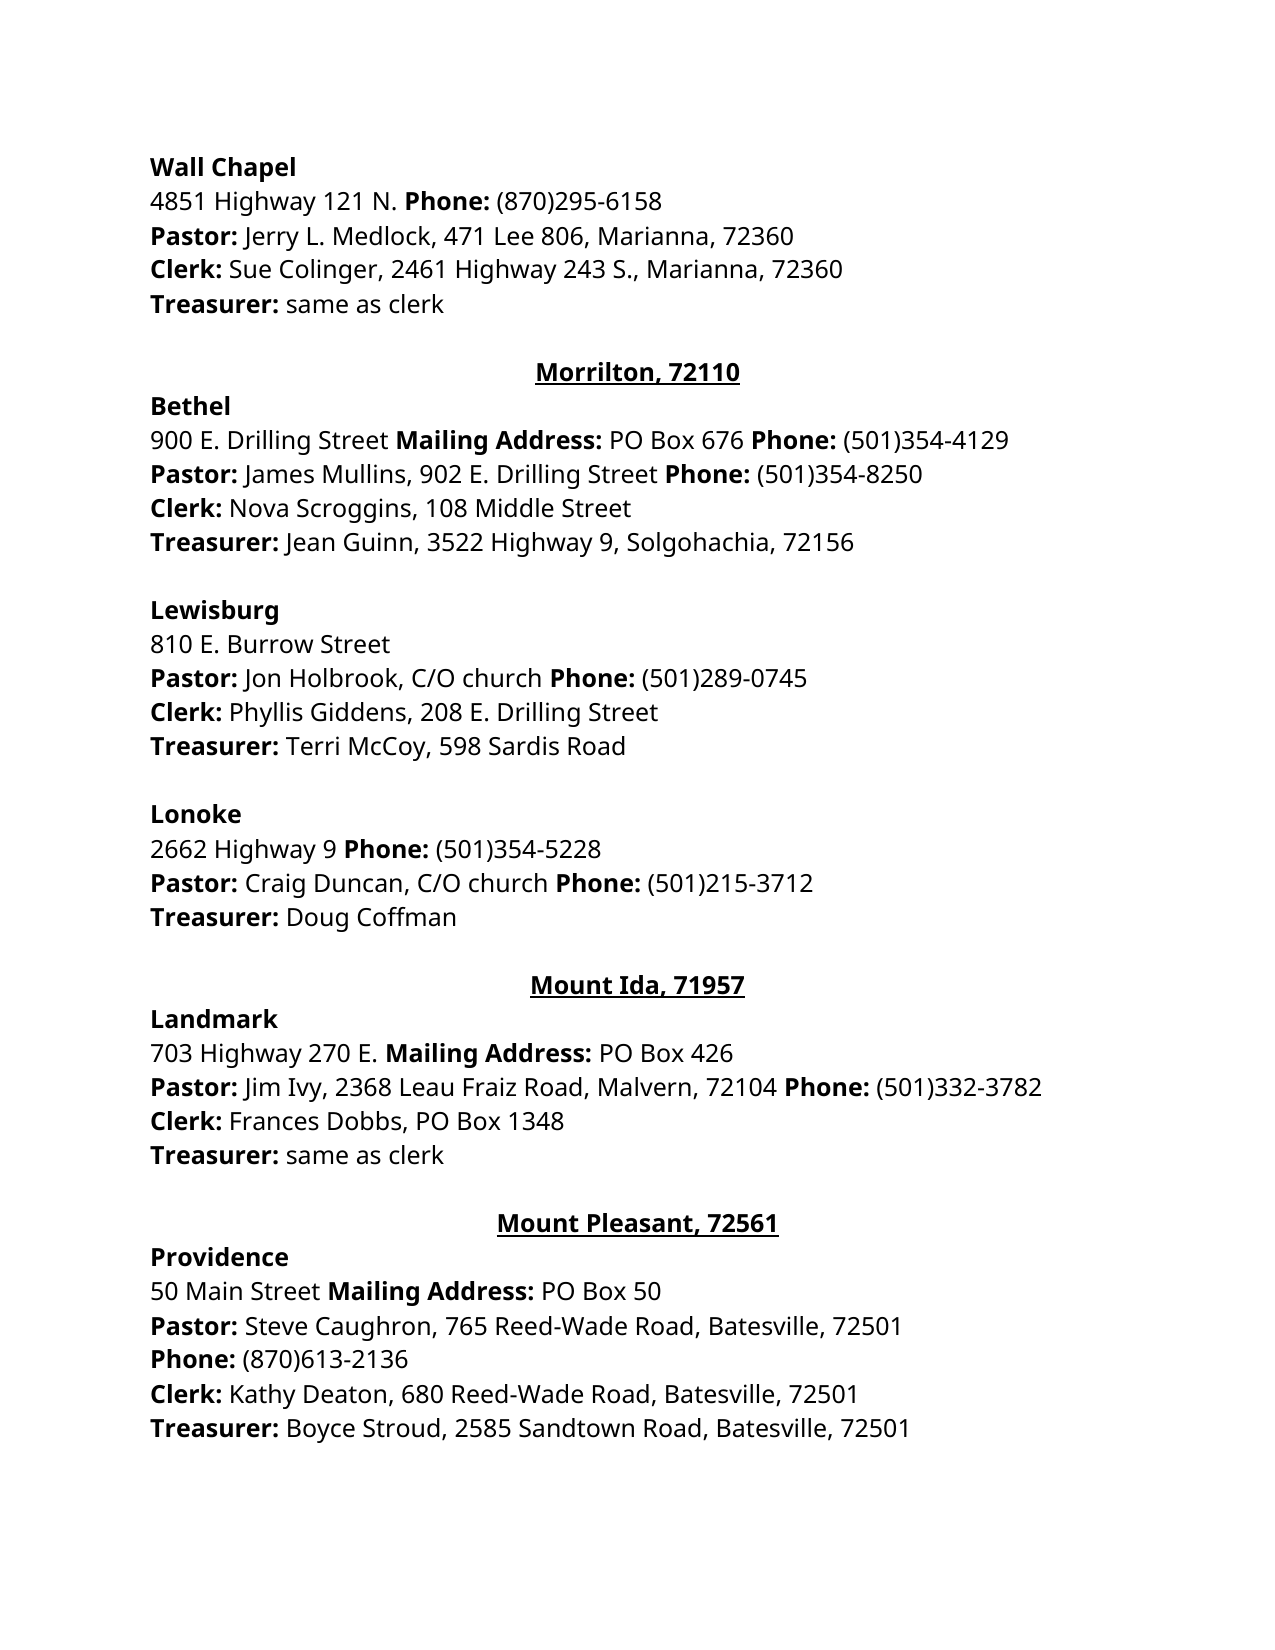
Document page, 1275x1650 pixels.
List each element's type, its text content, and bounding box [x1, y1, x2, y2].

text Treasurer: Boyce Stroud, 2585 Sandtown Road, Batesville, 72501 [150, 1410, 1125, 1444]
text Wall Chapel [150, 150, 1125, 184]
text Pastor: Craig Duncan, C/O church Phone: (501)215-3712 [150, 865, 1125, 899]
text Pastor: Jim Ivy, 2368 Leau Fraiz Road, Malvern, 72104 Phone: (501)332-3782 [150, 1070, 1125, 1104]
text 810 E. Burrow Street [150, 627, 1125, 661]
text Lonoke [150, 797, 1125, 831]
text Clerk: Nova Scroggins, 108 Middle Street [150, 491, 1125, 525]
text Pastor: James Mullins, 902 E. Drilling Street Phone: (501)354-8250 [150, 457, 1125, 491]
text Bethel [150, 388, 1125, 422]
text 50 Main Street Mailing Address: PO Box 50 [150, 1274, 1125, 1308]
text Clerk: Frances Dobbs, PO Box 1348 [150, 1104, 1125, 1138]
text Landmark [150, 1002, 1125, 1036]
text Clerk: Phyllis Giddens, 208 E. Drilling Street [150, 695, 1125, 729]
text Mount Pleasant, 72561 [150, 1206, 1125, 1240]
text 2662 Highway 9 Phone: (501)354-5228 [150, 831, 1125, 865]
text Mount Ida, 71957 [150, 967, 1125, 1002]
text Clerk: Sue Colinger, 2461 Highway 243 S., Marianna, 72360 [150, 252, 1125, 286]
text Treasurer: same as clerk [150, 286, 1125, 320]
text Treasurer: Terri McCoy, 598 Sardis Road [150, 729, 1125, 763]
text Treasurer: Doug Coffman [150, 899, 1125, 933]
text Treasurer: Jean Guinn, 3522 Highway 9, Solgohachia, 72156 [150, 525, 1125, 559]
text 703 Highway 270 E. Mailing Address: PO Box 426 [150, 1036, 1125, 1070]
text Pastor: Jon Holbrook, C/O church Phone: (501)289-0745 [150, 661, 1125, 695]
text Morrilton, 72110 [150, 354, 1125, 388]
text Pastor: Jerry L. Medlock, 471 Lee 806, Marianna, 72360 [150, 218, 1125, 252]
text Lewisburg [150, 593, 1125, 627]
text 900 E. Drilling Street Mailing Address: PO Box 676 Phone: (501)354-4129 [150, 422, 1125, 457]
text Treasurer: same as clerk [150, 1138, 1125, 1172]
text Clerk: Kathy Deaton, 680 Reed-Wade Road, Batesville, 72501 [150, 1376, 1125, 1410]
text 4851 Highway 121 N. Phone: (870)295-6158 [150, 184, 1125, 218]
text Providence [150, 1240, 1125, 1274]
text Pastor: Steve Caughron, 765 Reed-Wade Road, Batesville, 72501 [150, 1308, 1125, 1342]
text Phone: (870)613-2136 [150, 1342, 1125, 1376]
